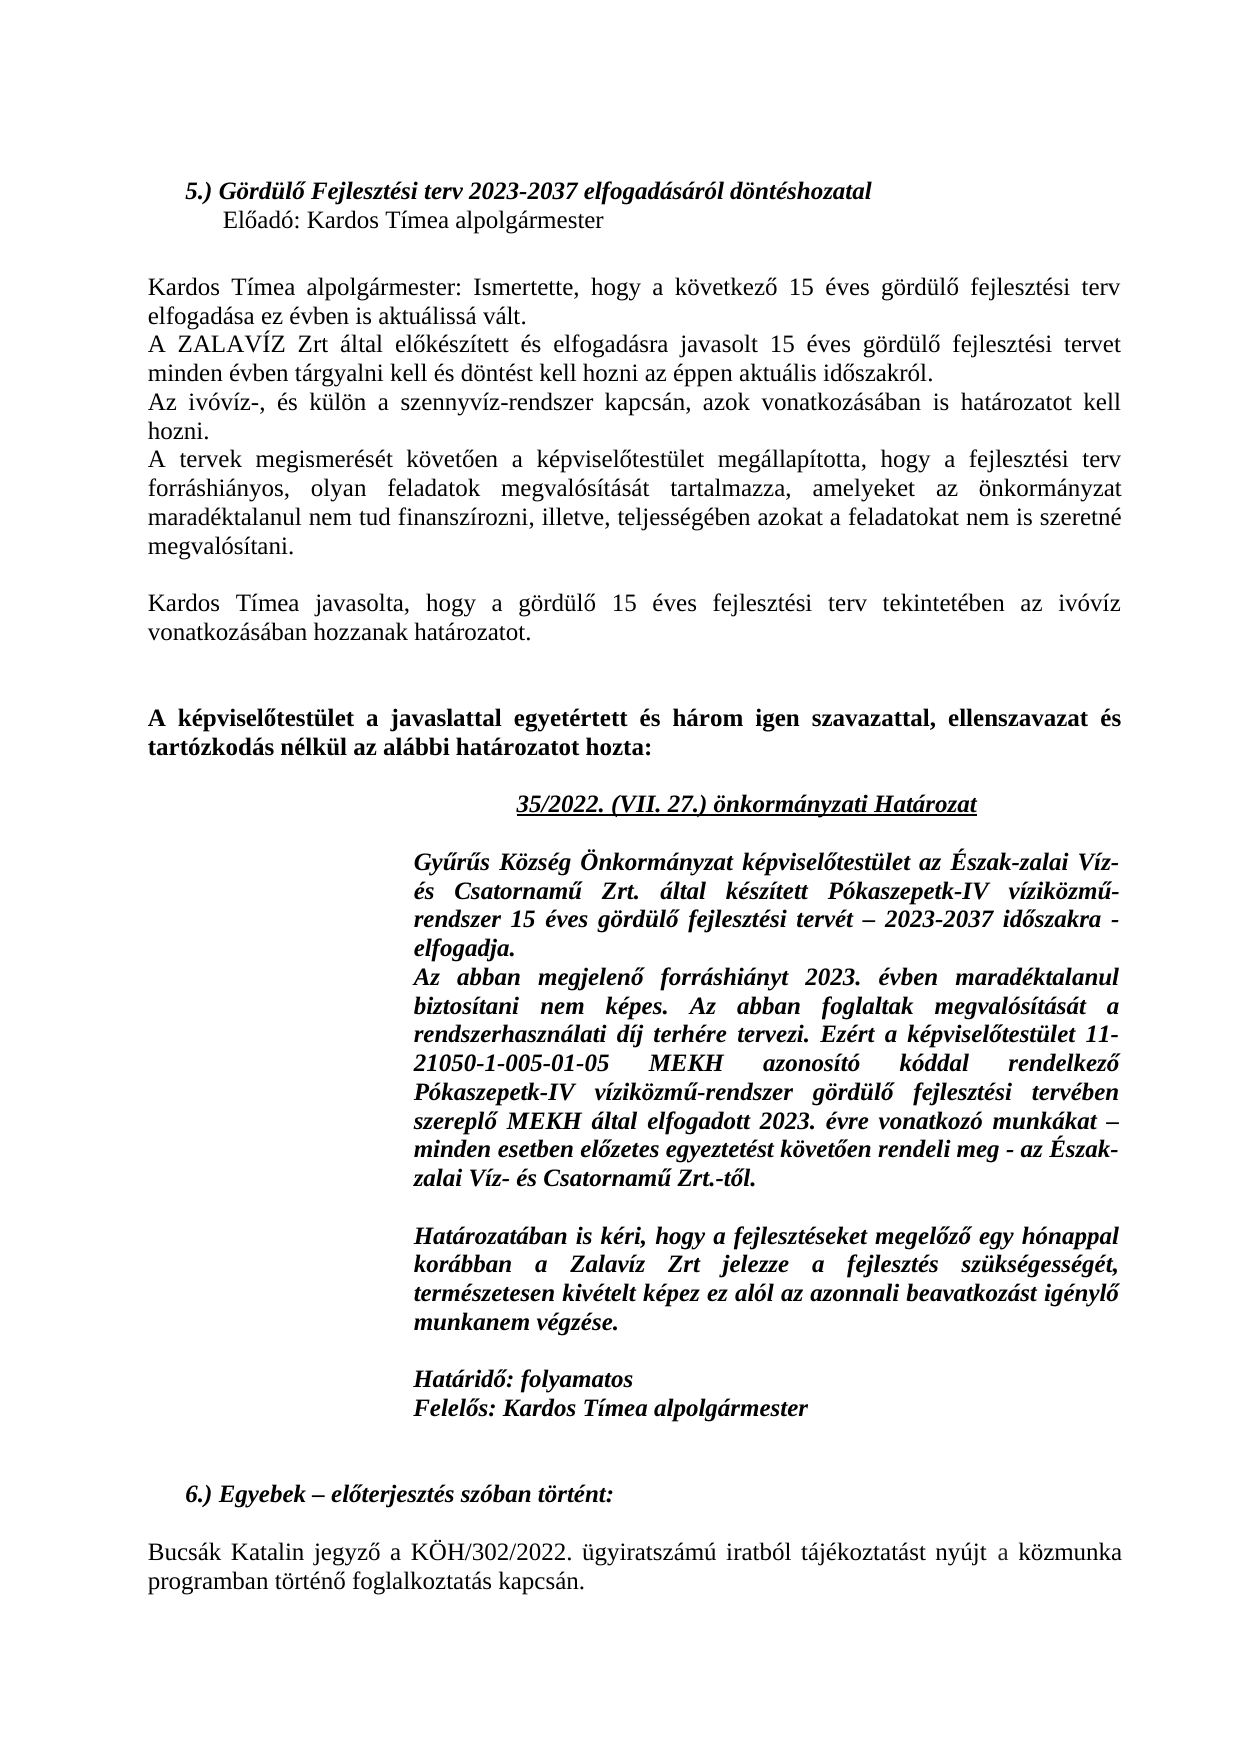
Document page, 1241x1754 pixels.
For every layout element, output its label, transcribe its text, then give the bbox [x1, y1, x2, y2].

text 35/2022. (VII. 27.) önkormányzati Határozat [443, 789, 1122, 818]
text Kardos Tímea javasolta, hogy a gördülő 15 éves fejlesztési terv tekintetében az ivóvíz vonatkozásában hozzanak határozatot. [148, 588, 1122, 646]
list Előadó: Kardos Tímea alpolgármester [223, 205, 1122, 234]
text Kardos Tímea alpolgármester: Ismertette, hogy a következő 15 éves gördülő fejlesztési terv elfogadása ez évben is aktuálissá vált. [148, 272, 1122, 329]
text Az ivóvíz-, és külön a szennyvíz-rendszer kapcsán, azok vonatkozásában is határozatot kell hozni. [148, 387, 1122, 444]
text Gyűrűs Község Önkormányzat képviselőtestület az Észak-zalai Víz- és Csatornamű Zrt. által készített Pókaszepetk-IV víziközmű- rendszer 15 éves gördülő fejlesztési tervét – 2023-2037 időszakra - elfogadja. [413, 847, 1122, 962]
text Határozatában is kéri, hogy a fejlesztéseket megelőző egy hónappal korábban a Zalavíz Zrt jelezze a fejlesztés szükségességét, természetesen kivételt képez ez alól az azonnali beavatkozást igénylő munkanem végzése. [413, 1221, 1122, 1336]
text A ZALAVÍZ Zrt által előkészített és elfogadásra javasolt 15 éves gördülő fejlesztési tervet minden évben tárgyalni kell és döntést kell hozni az éppen aktuális időszakról. [148, 329, 1122, 387]
list Egyebek – előterjesztés szóban történt: [185, 1479, 1122, 1508]
text Az abban megjelenő forráshiányt 2023. évben maradéktalanul biztosítani nem képes. Az abban foglaltak megvalósítását a rendszerhasználati díj terhére tervezi. Ezért a képviselőtestület 11-21050-1-005-01-05 MEKH azonosító kóddal rendelkező Pókaszepetk-IV víziközmű-rendszer gördülő fejlesztési tervében szereplő MEKH által elfogadott 2023. évre vonatkozó munkákat – minden esetben előzetes egyeztetést követően rendeli meg - az Észak-zalai Víz- és Csatornamű Zrt.-től. [413, 962, 1122, 1192]
text A képviselőtestület a javaslattal egyetértett és három igen szavazattal, ellenszavazat és tartózkodás nélkül az alábbi határozatot hozta: [148, 703, 1122, 761]
list Gördülő Fejlesztési terv 2023-2037 elfogadásáról döntéshozatal [185, 176, 1122, 205]
text A tervek megismerését követően a képviselőtestület megállapította, hogy a fejlesztési terv forráshiányos, olyan feladatok megvalósítását tartalmazza, amelyeket az önkormányzat maradéktalanul nem tud finanszírozni, illetve, teljességében azokat a feladatokat nem is szeretné megvalósítani. [148, 444, 1122, 559]
text Határidő: folyamatos [413, 1364, 1122, 1393]
text Felelős: Kardos Tímea alpolgármester [413, 1393, 1122, 1422]
text Bucsák Katalin jegyző a KÖH/302/2022. ügyiratszámú iratból tájékoztatást nyújt a közmunka programban történő foglalkoztatás kapcsán. [148, 1537, 1122, 1594]
